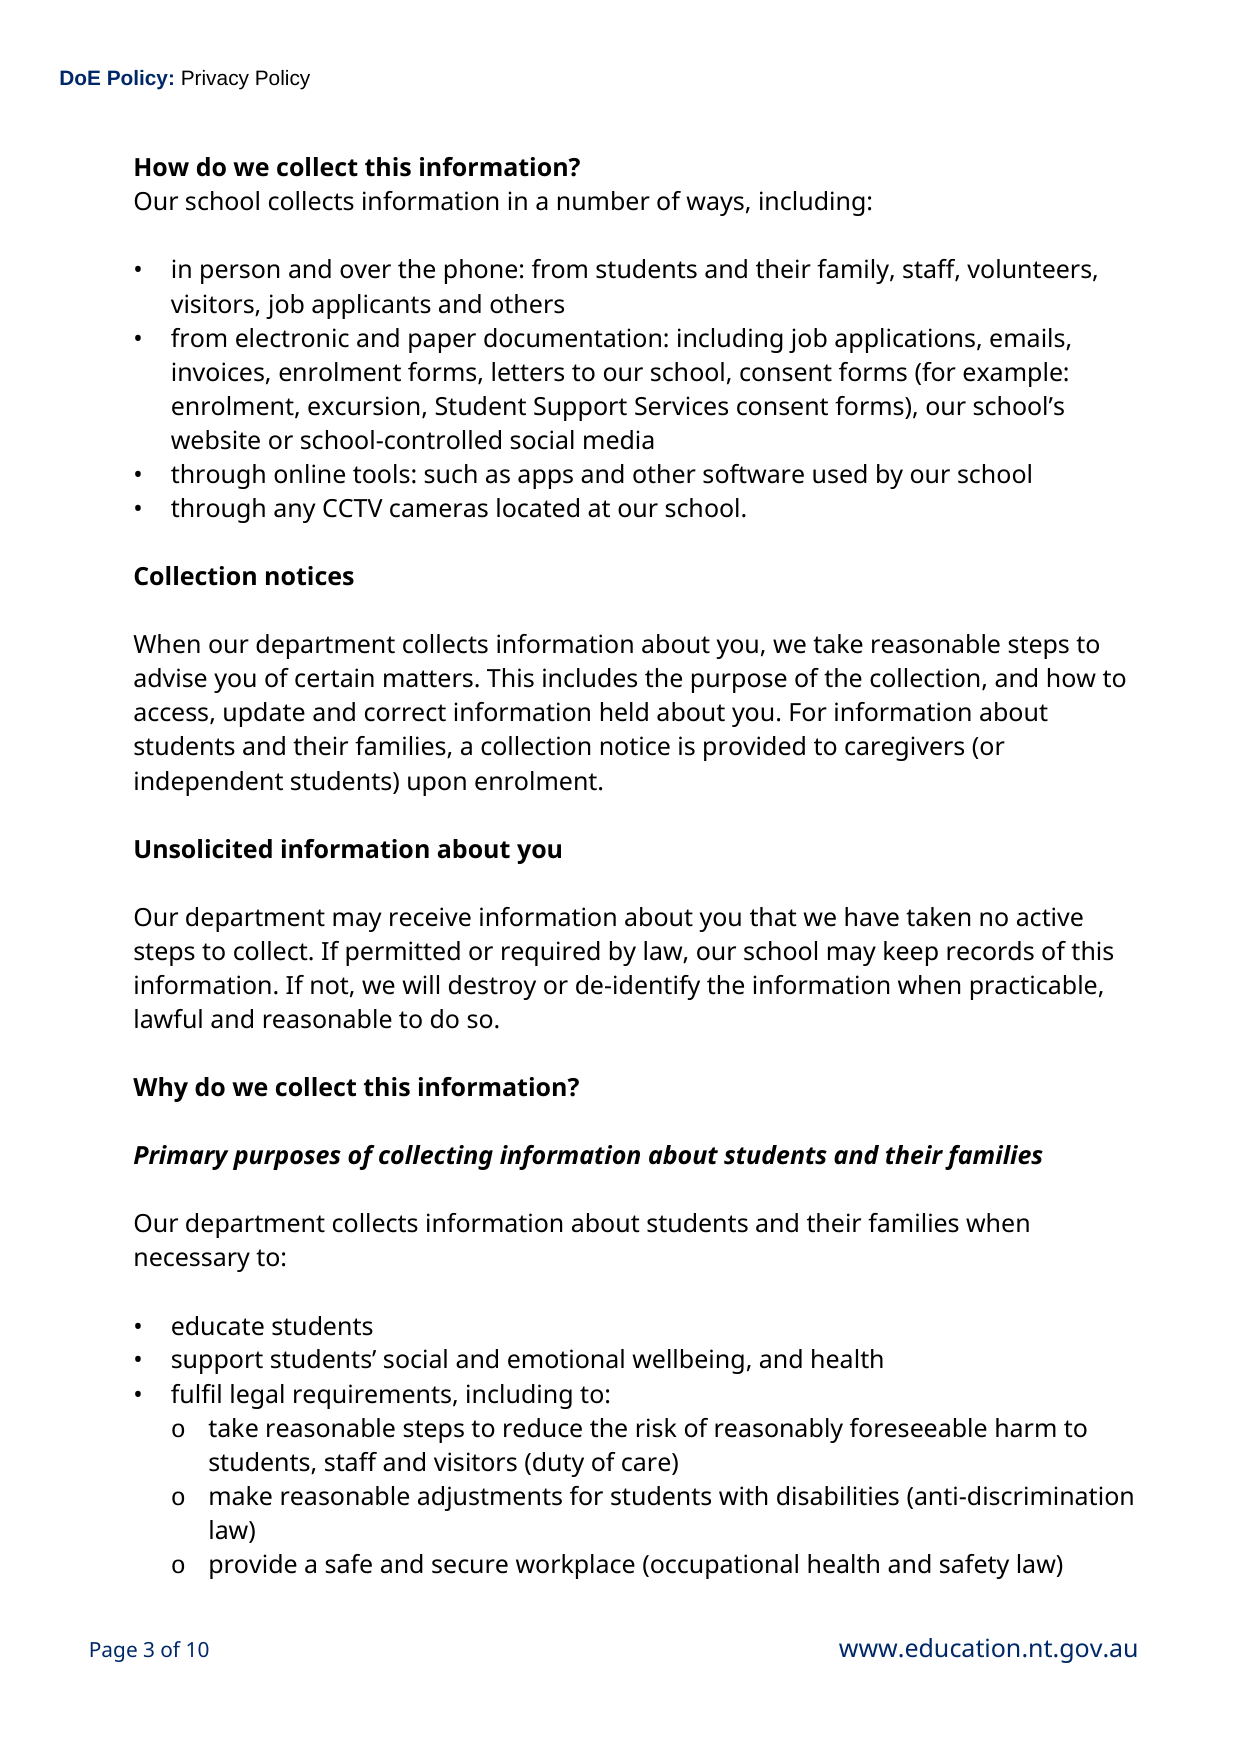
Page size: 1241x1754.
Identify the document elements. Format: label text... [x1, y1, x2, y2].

list provide a safe and secure workplace (occupational health and safety law) [171, 1547, 1152, 1581]
text Our department may receive information about you that we have taken no active steps to collect. If permitted or required by law, our school may keep records of this information. If not, we will destroy or de-identify the information when practicable, lawful and reasonable to do so. [133, 899, 1152, 1036]
text Primary purposes of collecting information about students and their families [133, 1138, 1152, 1172]
list support students’ social and emotional wellbeing, and health [133, 1342, 1152, 1376]
text Why do we collect this information? [133, 1070, 1152, 1104]
text Our department collects information about students and their families when necessary to: [133, 1206, 1152, 1274]
text Unsolicited information about you [133, 831, 1152, 865]
list take reasonable steps to reduce the risk of reasonably foreseeable harm to students, staff and visitors (duty of care) [171, 1410, 1152, 1479]
text Our school collects information in a number of ways, including: [133, 184, 1152, 218]
list in person and over the phone: from students and their family, staff, volunteers, visitors, job applicants and others [133, 252, 1152, 320]
text When our department collects information about you, we take reasonable steps to advise you of certain matters. This includes the purpose of the collection, and how to access, update and correct information held about you. For information about students and their families, a collection notice is provided to caregivers (or independent students) upon enrolment. [133, 627, 1152, 797]
text Collection notices [133, 559, 1152, 593]
list fulfil legal requirements, including to: [133, 1376, 1152, 1410]
list educate students [133, 1308, 1152, 1342]
list through online tools: such as apps and other software used by our school [133, 457, 1152, 491]
text How do we collect this information? [133, 150, 1152, 184]
list through any CCTV cameras located at our school. [133, 491, 1152, 525]
list make reasonable adjustments for students with disabilities (anti-discrimination law) [171, 1479, 1152, 1547]
list from electronic and paper documentation: including job applications, emails, invoices, enrolment forms, letters to our school, consent forms (for example: enrolment, excursion, Student Support Services consent forms), our school’s website or school-controlled social media [133, 320, 1152, 457]
